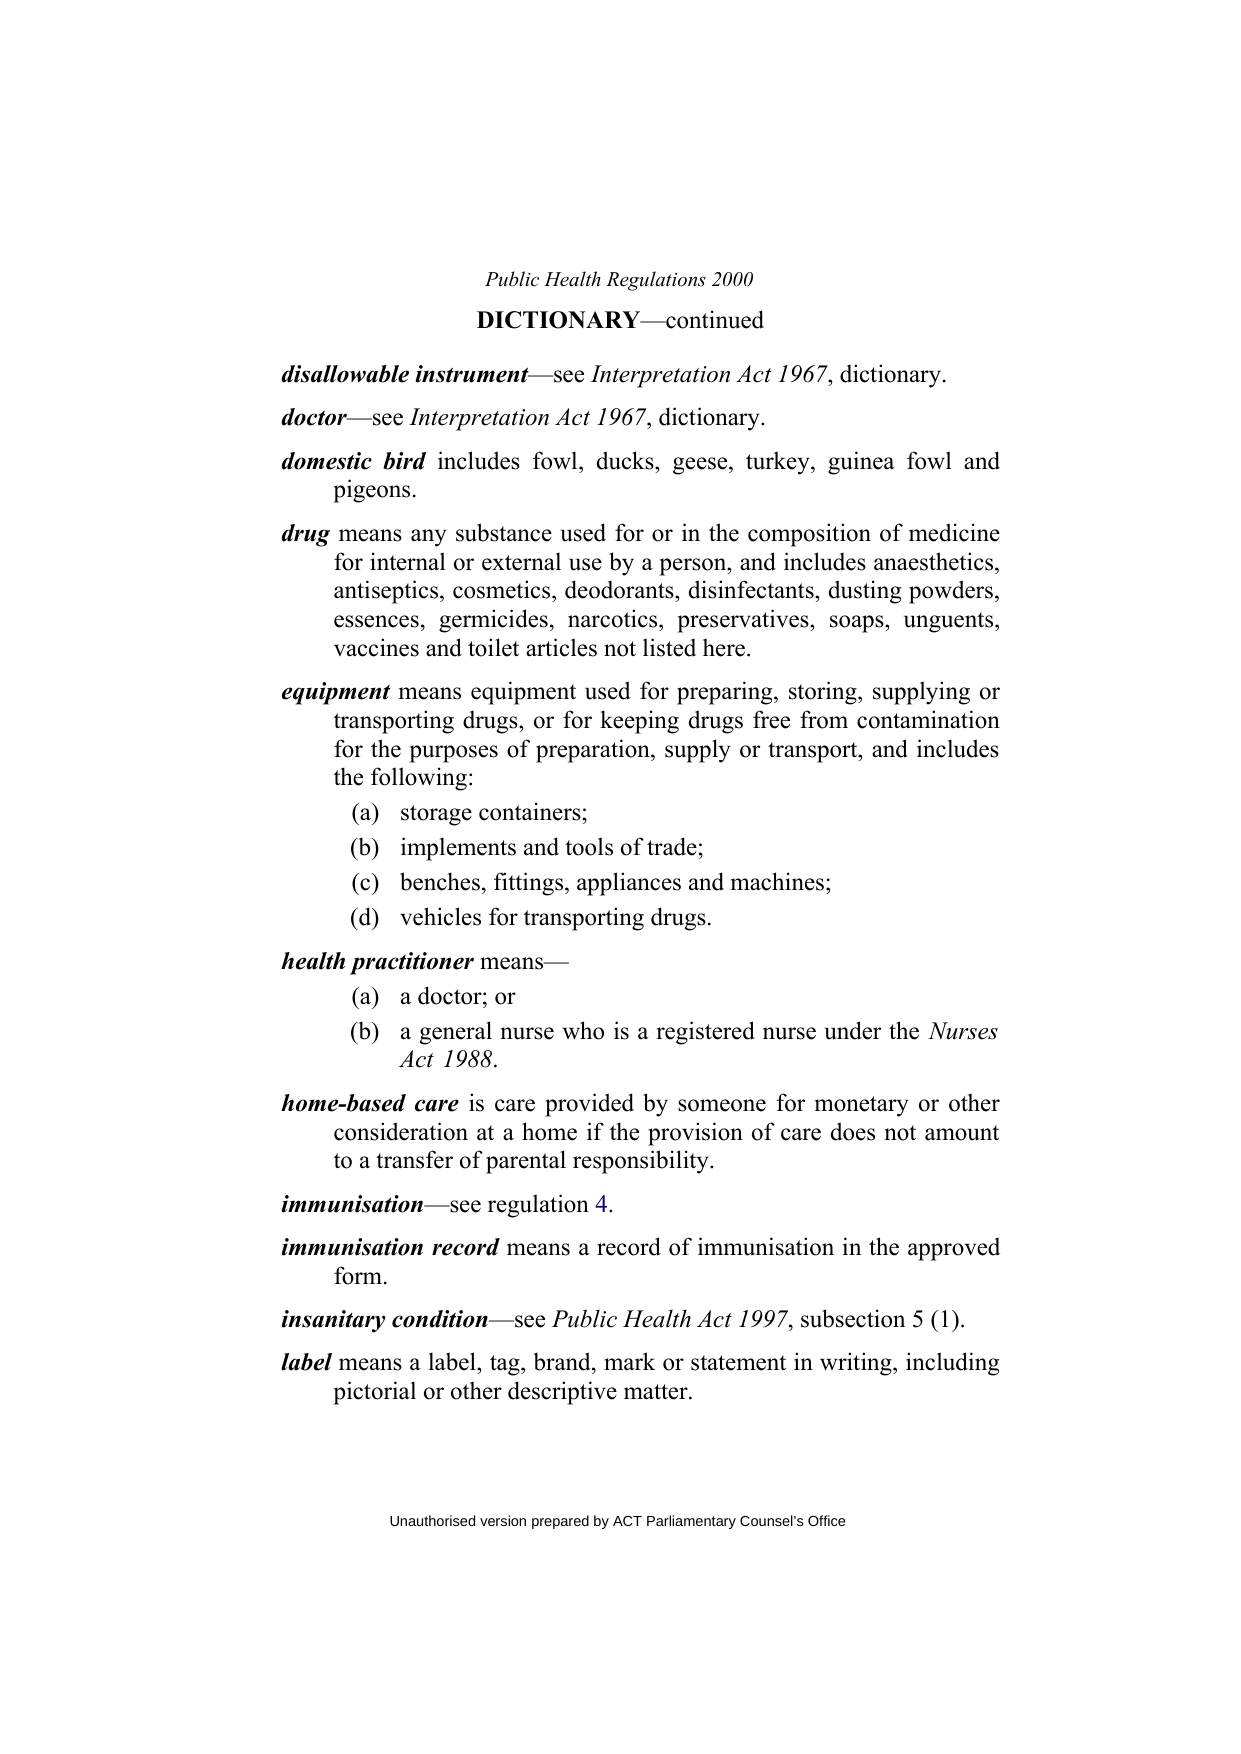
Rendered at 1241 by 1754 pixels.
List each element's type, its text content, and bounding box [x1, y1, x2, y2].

text insanitary condition—see Public Health Act 1997, subsection 5 (1). [281, 1304, 1001, 1333]
text disallowable instrument—see Interpretation Act 1967, dictionary. [281, 359, 1001, 388]
text (a) storage containers; [239, 797, 1001, 826]
text (d) vehicles for transporting drugs. [239, 902, 1001, 931]
text (a) a doctor; or [239, 981, 1001, 1009]
text equipment means equipment used for preparing, storing, supplying or transporting drugs, or for keeping drugs free from contamination for the purposes of preparation, supply or transport, and includes the following: [281, 676, 1001, 791]
text label means a label, tag, brand, mark or statement in writing, including pictorial or other descriptive matter. [281, 1347, 1001, 1405]
text home-based care is care provided by someone for monetary or other consideration at a home if the provision of care does not amount to a transfer of parental responsibility. [281, 1088, 1001, 1174]
text (b) implements and tools of trade; [239, 832, 1001, 861]
text immunisation record means a record of immunisation in the approved form. [281, 1232, 1001, 1289]
text doctor—see Interpretation Act 1967, dictionary. [281, 402, 1001, 431]
text domestic bird includes fowl, ducks, geese, turkey, guinea fowl and pigeons. [281, 446, 1001, 503]
text drug means any substance used for or in the composition of medicine for internal or external use by a person, and includes anaesthetics, antiseptics, cosmetics, deodorants, disinfectants, dusting powders, essences, germicides, narcotics, preservatives, soaps, unguents, vaccines and toilet articles not listed here. [281, 518, 1001, 662]
text (b) a general nurse who is a registered nurse under the Nurses Act 1988. [239, 1016, 1001, 1073]
text (c) benches, fittings, appliances and machines; [239, 867, 1001, 896]
text health practitioner means— [281, 946, 1001, 974]
text immunisation—see regulation 4. [281, 1189, 1001, 1217]
